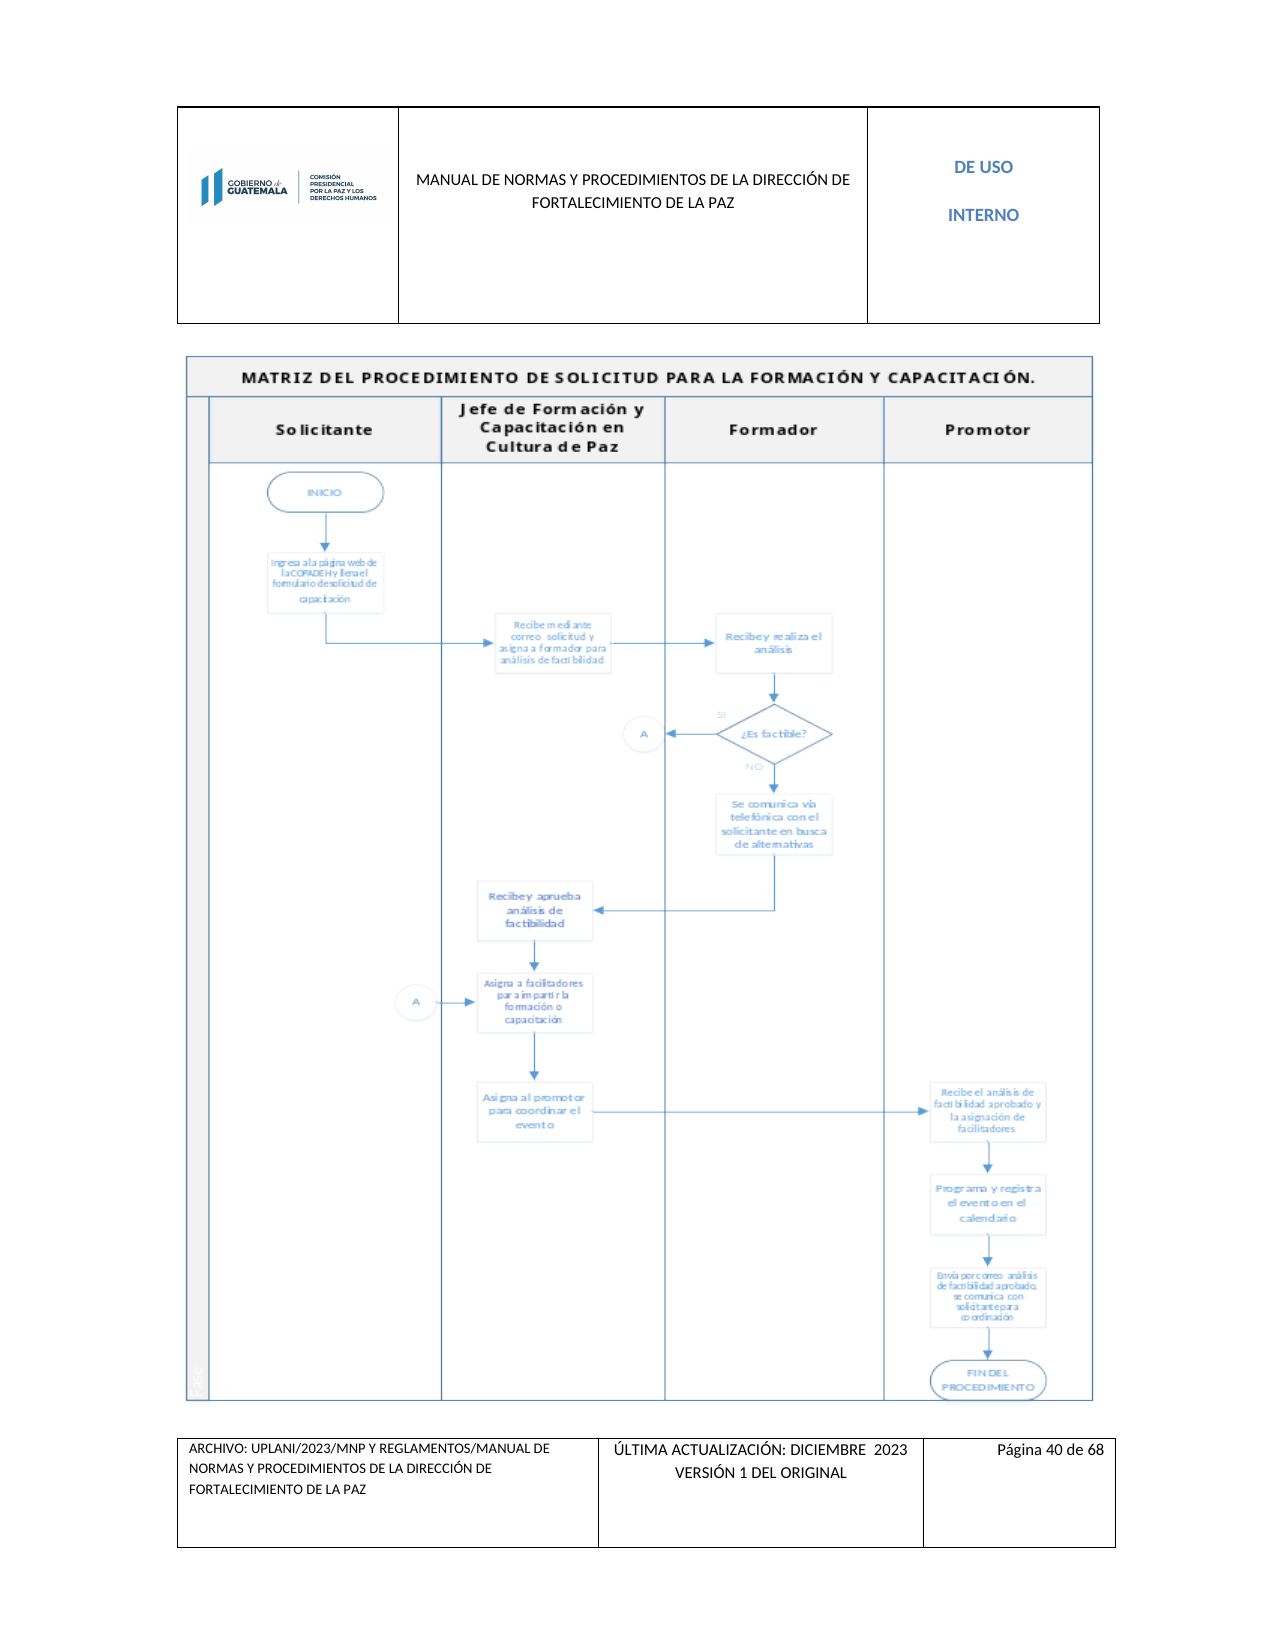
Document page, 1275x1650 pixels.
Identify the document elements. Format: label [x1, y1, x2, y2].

picture [186, 150, 394, 224]
